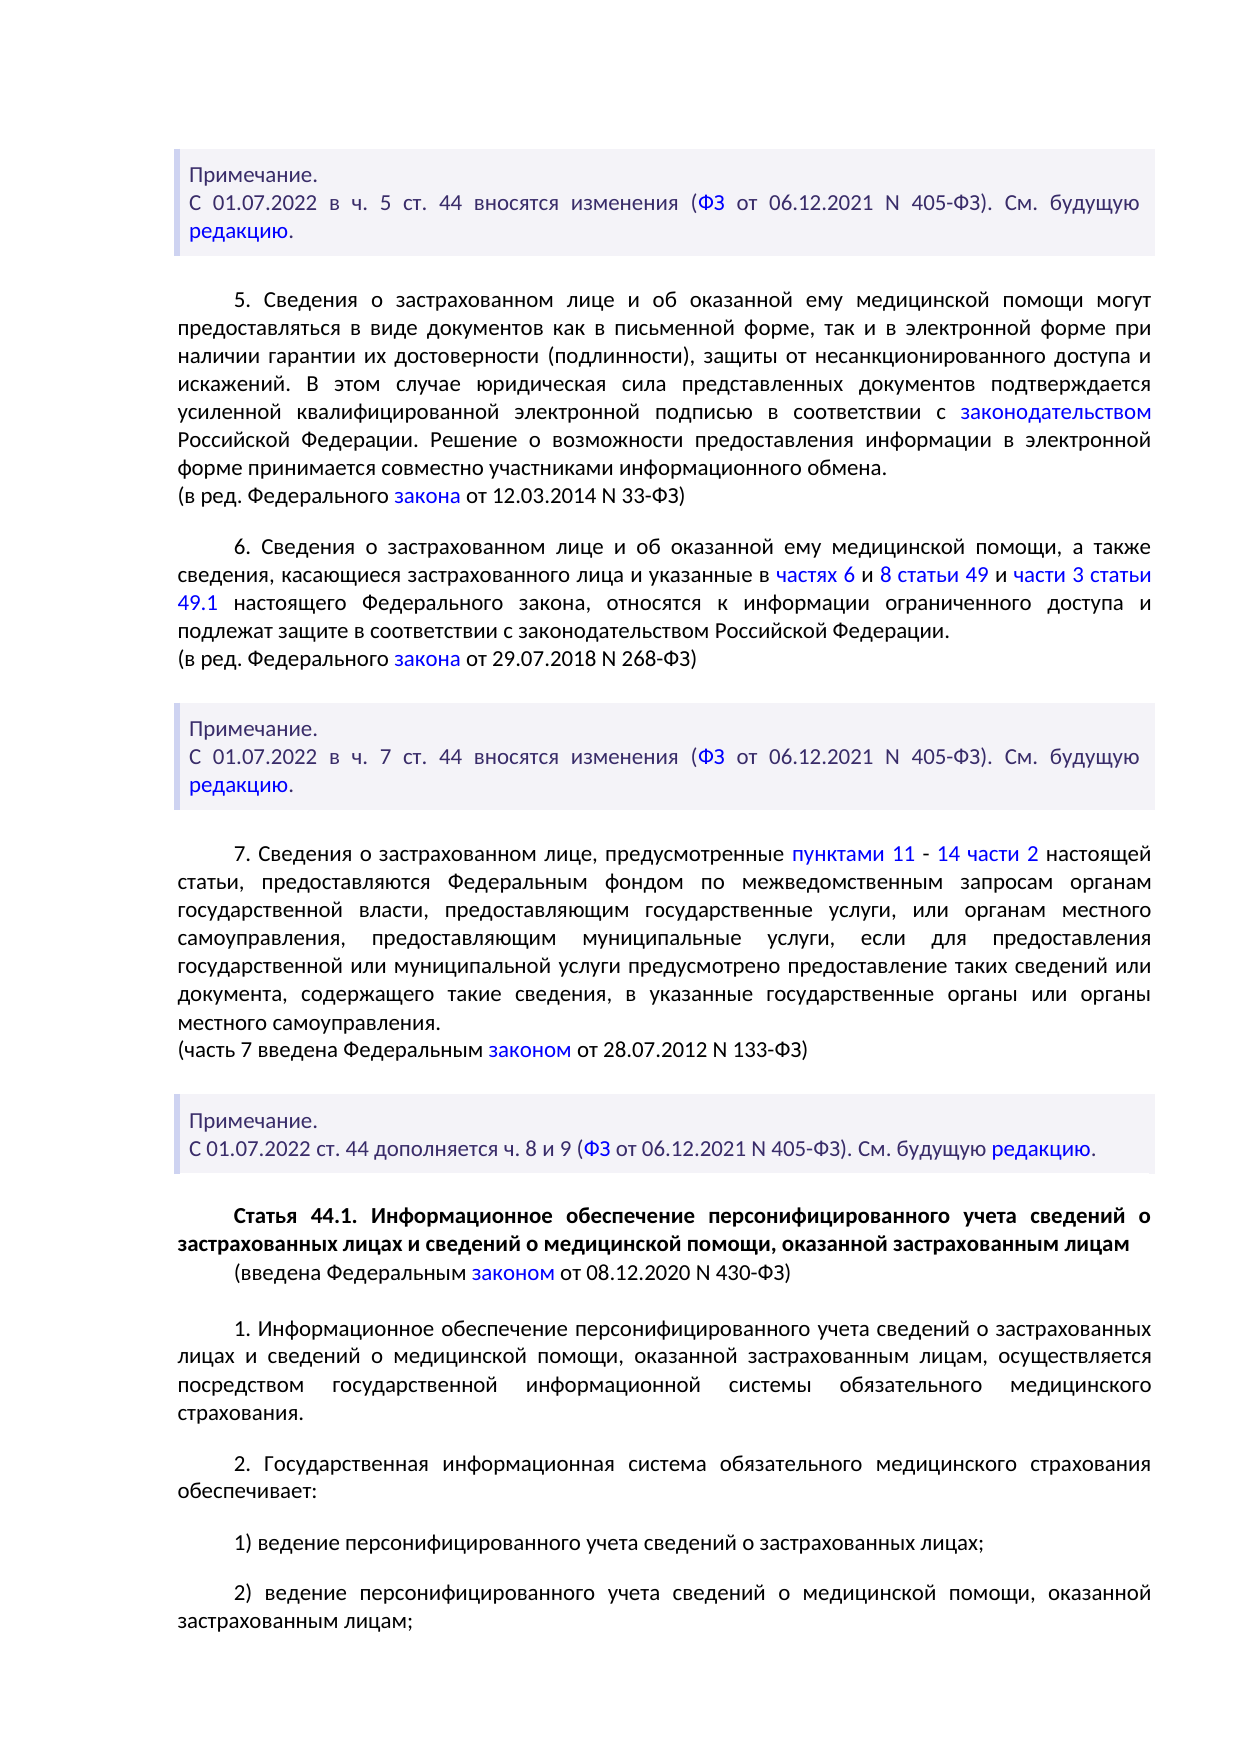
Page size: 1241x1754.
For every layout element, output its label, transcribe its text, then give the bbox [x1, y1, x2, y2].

text (часть 7 введена Федеральным законом от 28.07.2012 N 133-ФЗ) [177, 1036, 1152, 1064]
text 5. Сведения о застрахованном лице и об оказанной ему медицинской помощи могут предоставляться в виде документов как в письменной форме, так и в электронной форме при наличии гарантии их достоверности (подлинности), защиты от несанкционированного доступа и искажений. В этом случае юридическая сила представленных документов подтверждается усиленной квалифицированной электронной подписью в соответствии с законодательством Российской Федерации. Решение о возможности предоставления информации в электронной форме принимается совместно участниками информационного обмена. [177, 285, 1152, 481]
title Статья 44.1. Информационное обеспечение персонифицированного учета сведений о застрахованных лицах и сведений о медицинской помощи, оказанной застрахованным лицам [177, 1202, 1152, 1258]
text 6. Сведения о застрахованном лице и об оказанной ему медицинской помощи, а также сведения, касающиеся застрахованного лица и указанные в частях 6 и 8 статьи 49 и части 3 статьи 49.1 настоящего Федерального закона, относятся к информации ограниченного доступа и подлежат защите в соответствии с законодательством Российской Федерации. [177, 532, 1152, 644]
text (в ред. Федерального закона от 12.03.2014 N 33-ФЗ) [177, 481, 1152, 509]
table_header Примечание. С 01.07.2022 в ч. 7 ст. 44 вносятся изменения (ФЗ от 06.12.2021 N 405-ФЗ). См. будущую редакцию. [180, 703, 1149, 810]
table_header Примечание. С 01.07.2022 ст. 44 дополняется ч. 8 и 9 (ФЗ от 06.12.2021 N 405-ФЗ). См. будущую редакцию. [180, 1094, 1149, 1173]
text 2) ведение персонифицированного учета сведений о медицинской помощи, оказанной застрахованным лицам; [177, 1578, 1152, 1634]
text 2. Государственная информационная система обязательного медицинского страхования обеспечивает: [177, 1449, 1152, 1505]
table_header Примечание. С 01.07.2022 в ч. 5 ст. 44 вносятся изменения (ФЗ от 06.12.2021 N 405-ФЗ). См. будущую редакцию. [180, 149, 1149, 256]
text (введена Федеральным законом от 08.12.2020 N 430-ФЗ) [177, 1258, 1152, 1286]
text 1) ведение персонифицированного учета сведений о застрахованных лицах; [177, 1528, 1152, 1556]
text 1. Информационное обеспечение персонифицированного учета сведений о застрахованных лицах и сведений о медицинской помощи, оказанной застрахованным лицам, осуществляется посредством государственной информационной системы обязательного медицинского страхования. [177, 1314, 1152, 1426]
text (в ред. Федерального закона от 29.07.2018 N 268-ФЗ) [177, 644, 1152, 672]
text 7. Сведения о застрахованном лице, предусмотренные пунктами 11 - 14 части 2 настоящей статьи, предоставляются Федеральным фондом по межведомственным запросам органам государственной власти, предоставляющим государственные услуги, или органам местного самоуправления, предоставляющим муниципальные услуги, если для предоставления государственной или муниципальной услуги предусмотрено предоставление таких сведений или документа, содержащего такие сведения, в указанные государственные органы или органы местного самоуправления. [177, 839, 1152, 1036]
